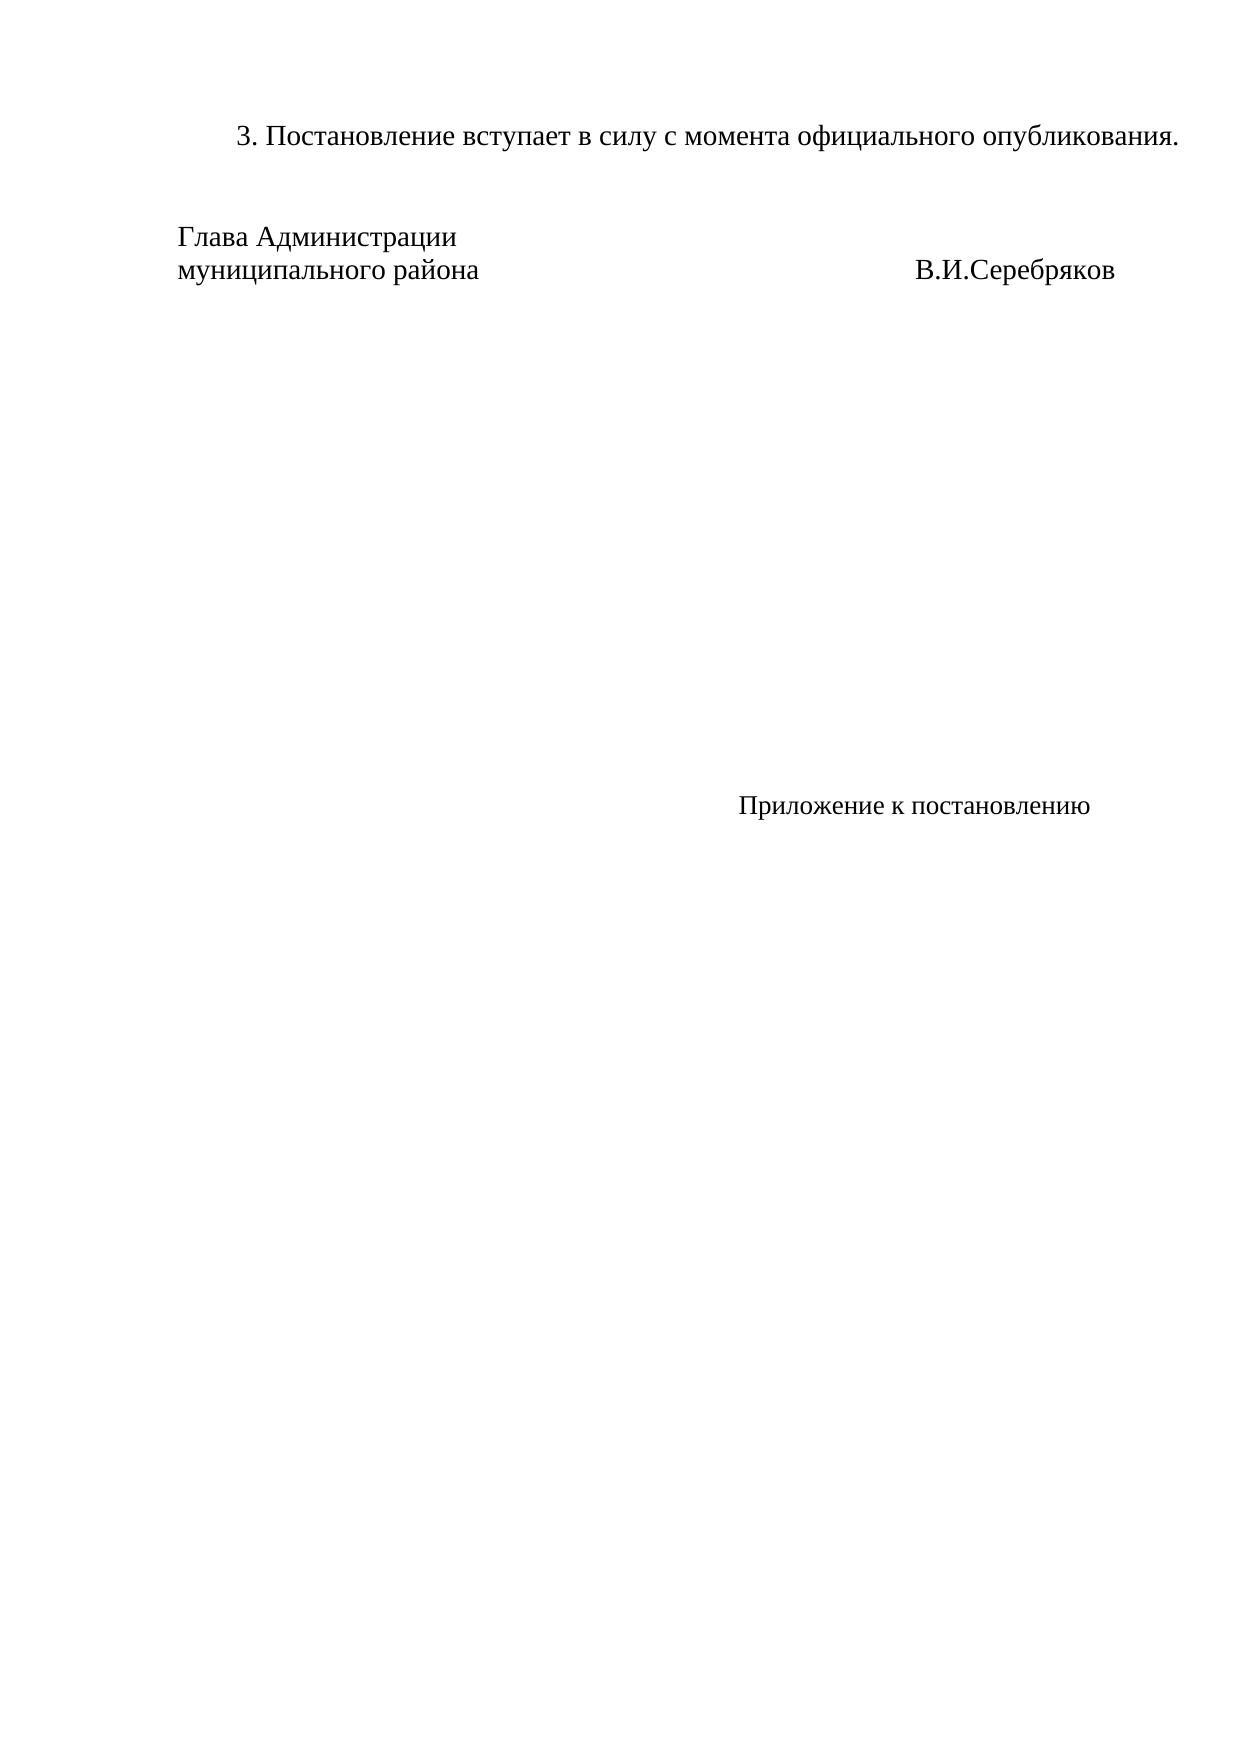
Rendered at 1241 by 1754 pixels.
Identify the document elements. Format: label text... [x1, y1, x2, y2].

text Приложение к постановлению [177, 789, 1181, 820]
text Глава Администрации [177, 219, 1181, 252]
text муниципального района В.И.Серебряков [177, 252, 1181, 286]
text 3. Постановление вступает в силу с момента официального опубликования. [177, 118, 1181, 152]
